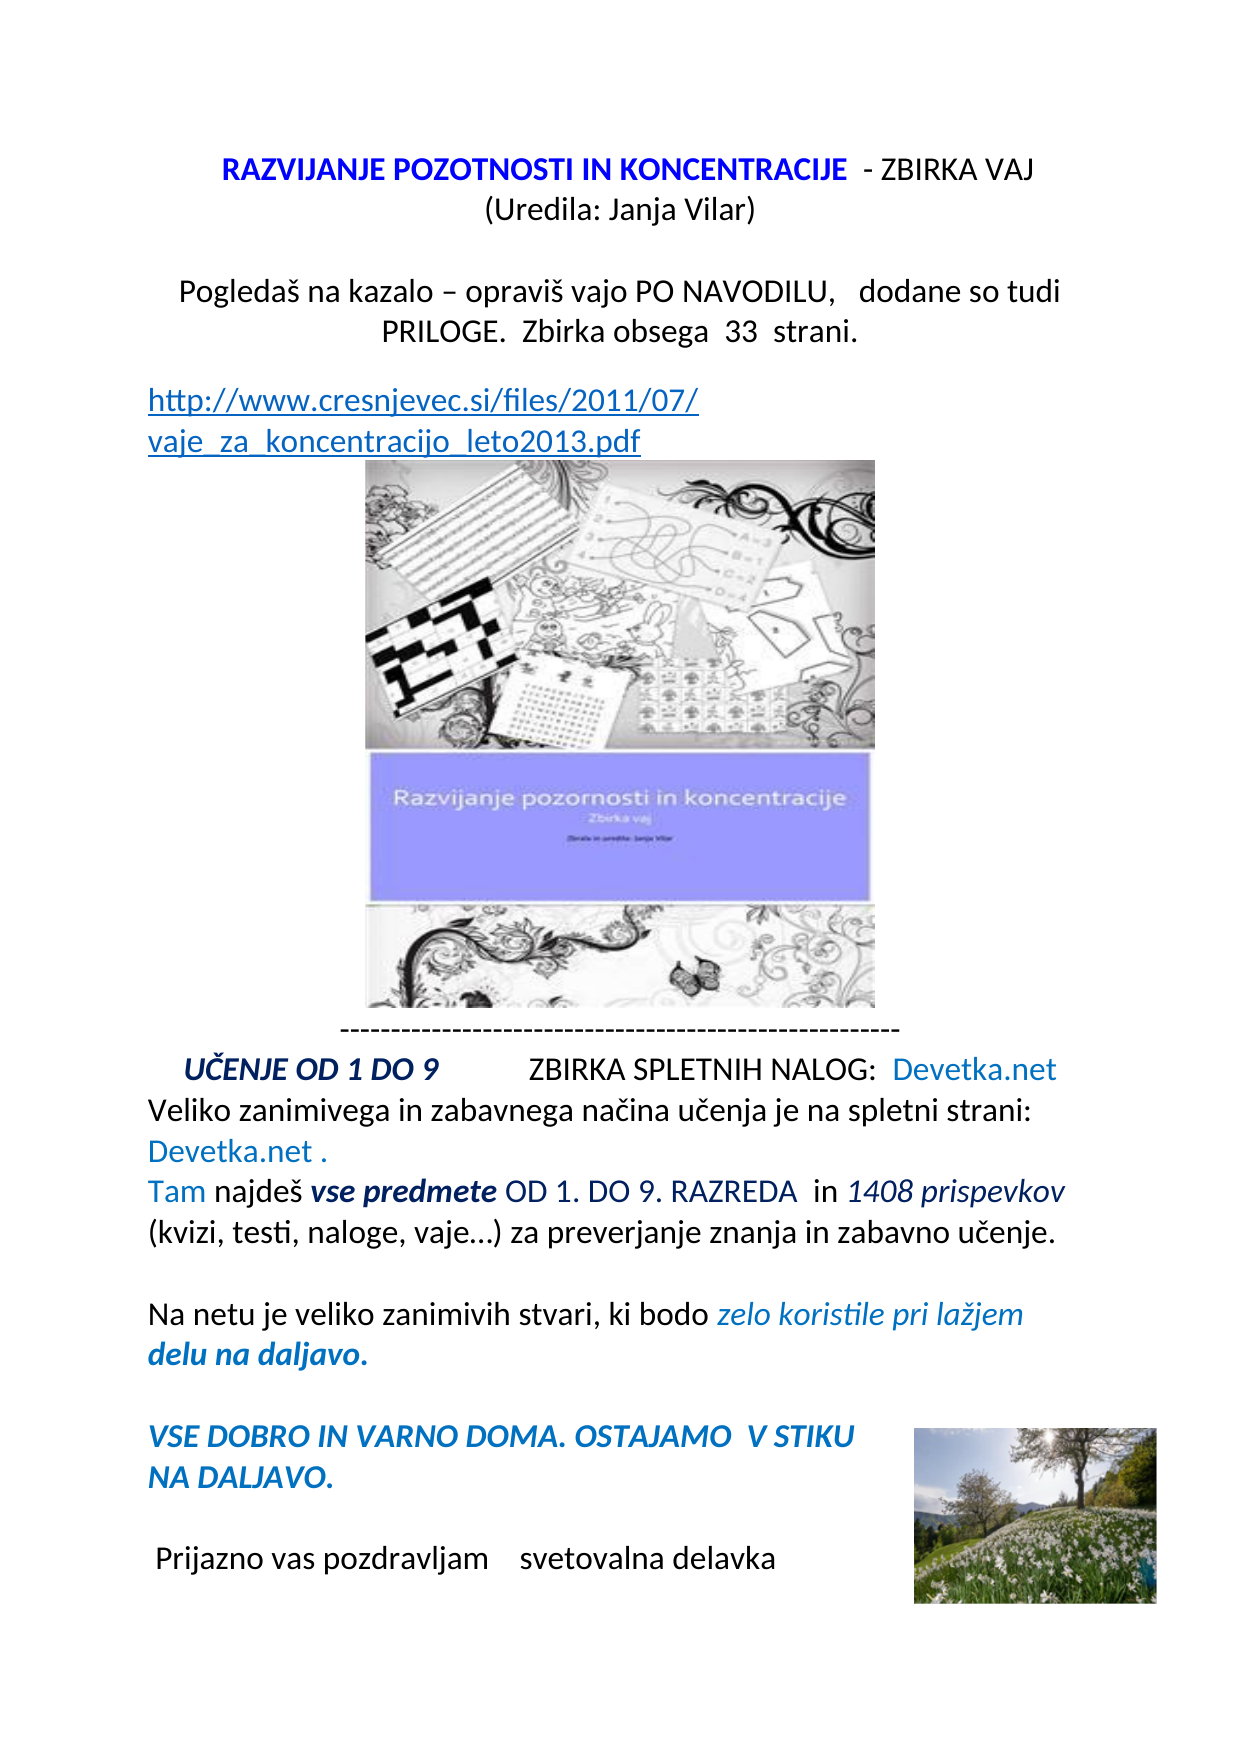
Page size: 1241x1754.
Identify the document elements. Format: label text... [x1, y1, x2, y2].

text Prijazno vas pozdravljam svetovalna delavka [148, 1537, 914, 1578]
text UČENJE OD 1 DO 9 ZBIRKA SPLETNIH NALOG: Devetka.net [148, 1048, 1093, 1089]
text ------------------------------------------------------- [148, 1008, 1093, 1048]
picture [914, 1428, 1158, 1605]
text RAZVIJANJE POZOTNOSTI IN KONCENTRACIJE - ZBIRKA VAJ (Uredila: Janja Vilar) [148, 148, 1093, 229]
text Veliko zanimivega in zabavnega načina učenja je na spletni strani: Devetka.net . [148, 1089, 1093, 1171]
text http://www.cresnjevec.si/files/2011/07/vaje_za_koncentracijo_leto2013.pdf [148, 379, 1093, 461]
text VSE DOBRO IN VARNO DOMA. OSTAJAMO V STIKU NA DALJAVO. [148, 1415, 1093, 1496]
text Pogledaš na kazalo – opraviš vajo PO NAVODILU, dodane so tudi PRILOGE. Zbirka obsega 33 strani. [148, 270, 1093, 351]
picture [365, 460, 875, 1008]
text Tam najdeš vse predmete OD 1. DO 9. RAZREDA in 1408 prispevkov (kvizi, testi, naloge, vaje…) za preverjanje znanja in zabavno učenje. [148, 1171, 1093, 1252]
text Na netu je veliko zanimivih stvari, ki bodo zelo koristile pri lažjem delu na daljavo. [148, 1293, 1093, 1374]
